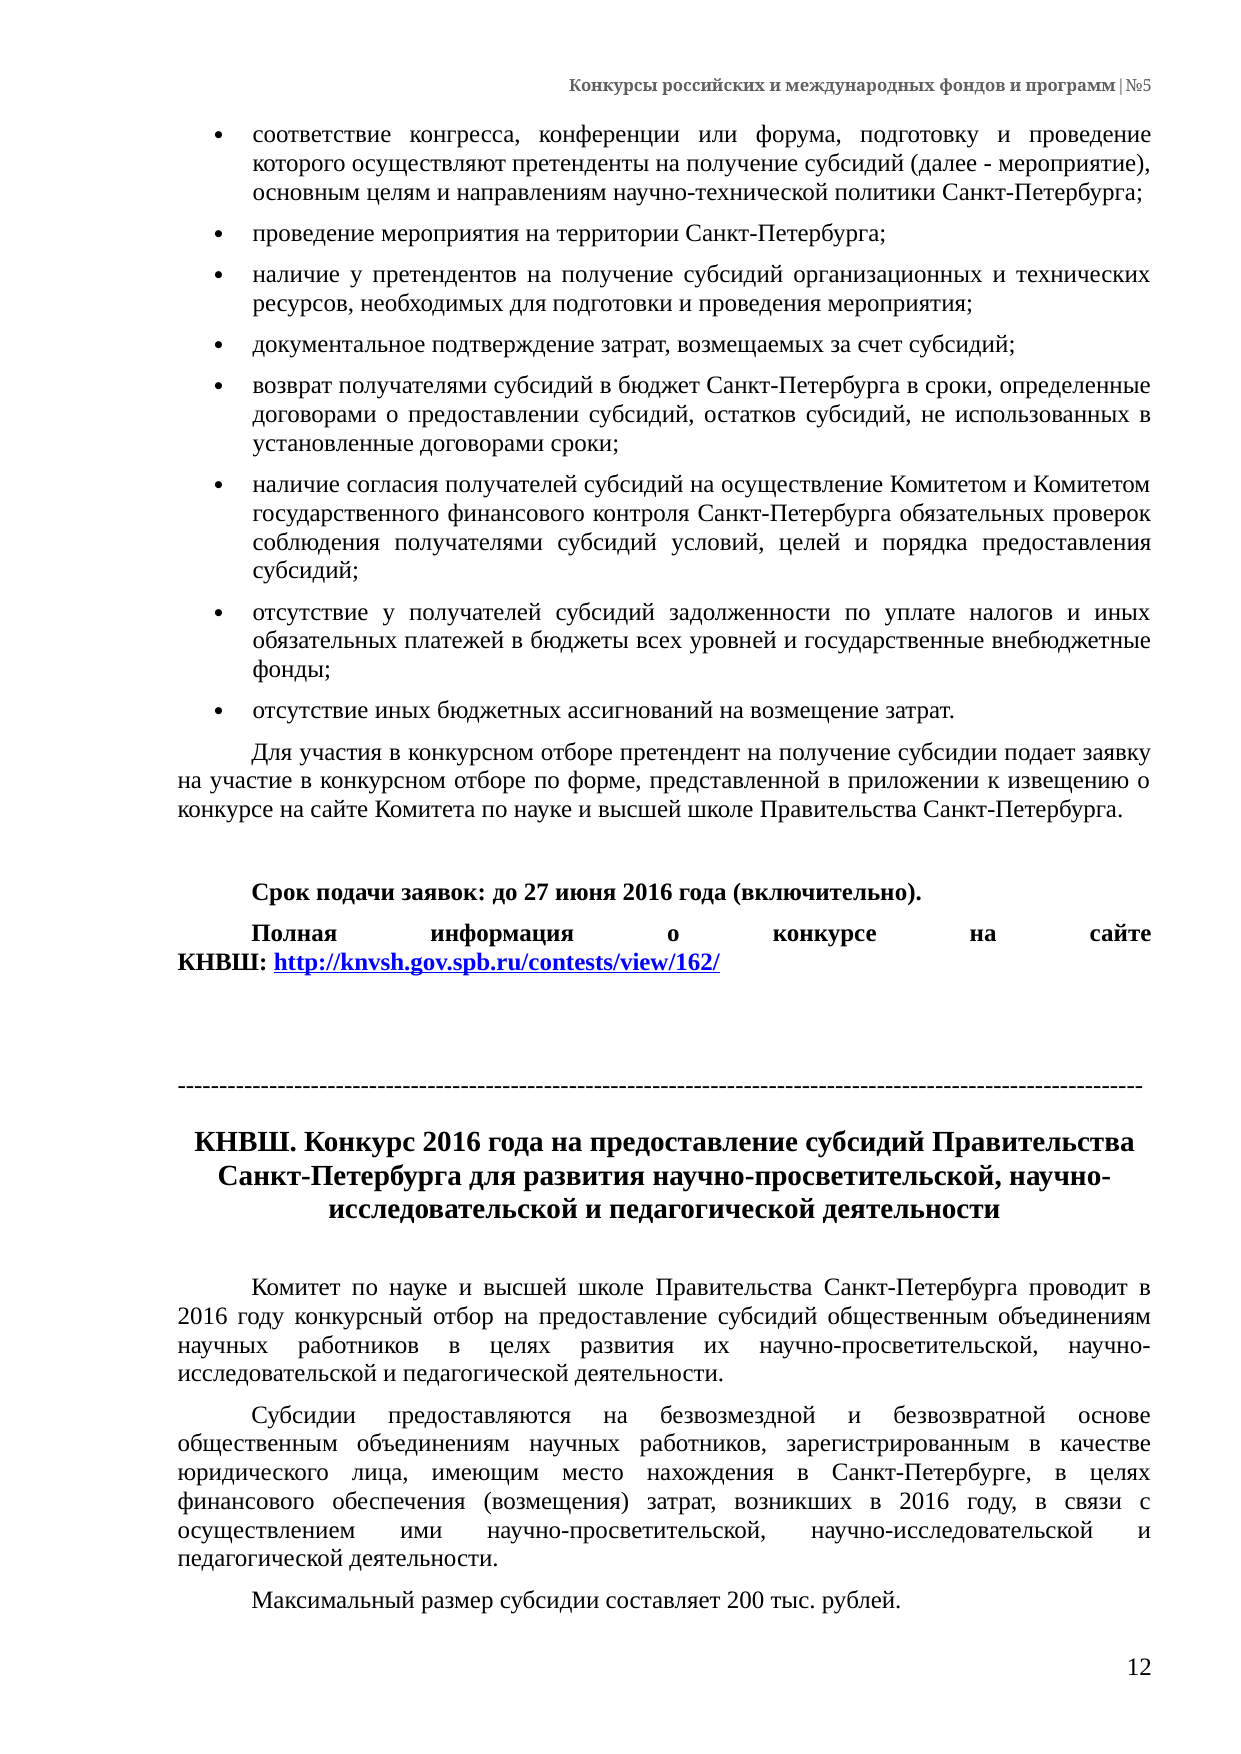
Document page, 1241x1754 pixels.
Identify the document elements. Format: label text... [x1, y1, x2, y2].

text Срок подачи заявок: до 27 июня 2016 года (включительно). [177, 877, 1152, 905]
text Полная информация о конкурсе на сайте КНВШ: http://knvsh.gov.spb.ru/contests/view/162/ [177, 918, 1152, 975]
list соответствие конгресса, конференции или форума, подготовку и проведение которого осуществляют претенденты на получение субсидий (далее - мероприятие), основным целям и направлениям научно-технической политики Санкт-Петербурга; [215, 119, 1152, 205]
subtitle КНВШ. Конкурс 2016 года на предоставление субсидий Правительства Санкт-Петербурга для развития научно-просветительской, научно-исследовательской и педагогической деятельности [177, 1124, 1152, 1225]
text Максимальный размер субсидии составляет 200 тыс. рублей. [177, 1585, 1152, 1613]
text Субсидии предоставляются на безвозмездной и безвозвратной основе общественным объединениям научных работников, зарегистрированным в качестве юридического лица, имеющим место нахождения в Санкт-Петербурге, в целях финансового обеспечения (возмещения) затрат, возникших в 2016 году, в связи с осуществлением ими научно-просветительской, научно-исследовательской и педагогической деятельности. [177, 1400, 1152, 1572]
text Для участия в конкурсном отборе претендент на получение субсидии подает заявку на участие в конкурсном отборе по форме, представленной в приложении к извещению о конкурсе на сайте Комитета по науке и высшей школе Правительства Санкт-Петербурга. [177, 737, 1152, 823]
list наличие у претендентов на получение субсидий организационных и технических ресурсов, необходимых для подготовки и проведения мероприятия; [215, 259, 1152, 317]
list наличие согласия получателей субсидий на осуществление Комитетом и Комитетом государственного финансового контроля Санкт-Петербурга обязательных проверок соблюдения получателями субсидий условий, целей и порядка предоставления субсидий; [215, 469, 1152, 584]
list документальное подтверждение затрат, возмещаемых за счет субсидий; [215, 329, 1152, 358]
list проведение мероприятия на территории Санкт-Петербурга; [215, 218, 1152, 247]
list возврат получателями субсидий в бюджет Санкт-Петербурга в сроки, определенные договорами о предоставлении субсидий, остатков субсидий, не использованных в установленные договорами сроки; [215, 370, 1152, 457]
list отсутствие иных бюджетных ассигнований на возмещение затрат. [215, 695, 1152, 724]
text Комитет по науке и высшей школе Правительства Санкт-Петербурга проводит в 2016 году конкурсный отбор на предоставление субсидий общественным объединениям научных работников в целях развития их научно-просветительской, научно-исследовательской и педагогической деятельности. [177, 1272, 1152, 1387]
text -------------------------------------------------------------------------------------------------------------------- [177, 1070, 1152, 1099]
list отсутствие у получателей субсидий задолженности по уплате налогов и иных обязательных платежей в бюджеты всех уровней и государственные внебюджетные фонды; [215, 597, 1152, 683]
